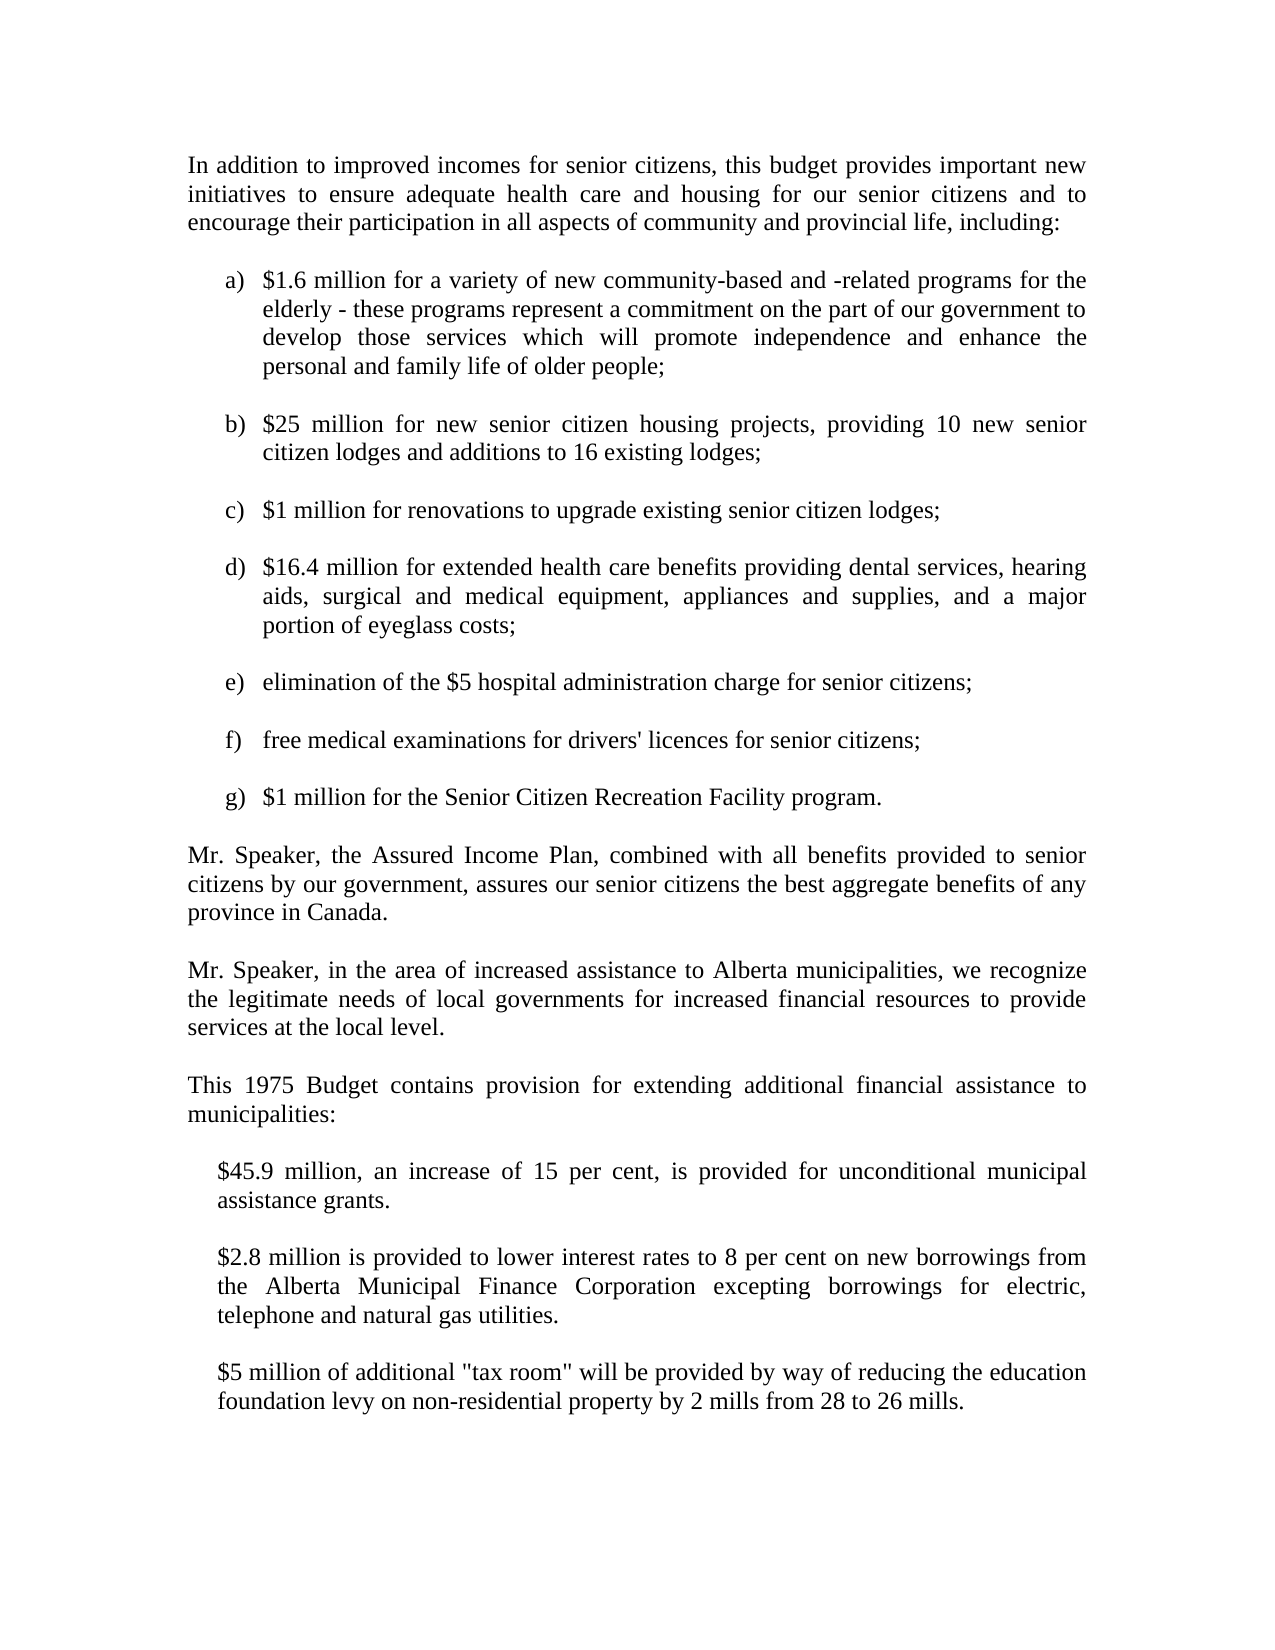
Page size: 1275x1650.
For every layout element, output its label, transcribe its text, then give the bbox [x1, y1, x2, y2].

text This 1975 Budget contains provision for extending additional financial assistance to municipalities: [187, 1070, 1087, 1127]
text $45.9 million, an increase of 15 per cent, is provided for unconditional municipal assistance grants. [217, 1156, 1087, 1214]
list $16.4 million for extended health care benefits providing dental services, hearing aids, surgical and medical equipment, appliances and supplies, and a major portion of eyeglass costs; [225, 552, 1087, 639]
text Mr. Speaker, the Assured Income Plan, combined with all benefits provided to senior citizens by our government, assures our senior citizens the best aggregate benefits of any province in Canada. [187, 840, 1087, 926]
text Mr. Speaker, in the area of increased assistance to Alberta municipalities, we recognize the legitimate needs of local governments for increased financial resources to provide services at the local level. [187, 955, 1087, 1041]
list $1 million for the Senior Citizen Recreation Facility program. [225, 782, 1087, 811]
list $1.6 million for a variety of new community-based and -related programs for the elderly - these programs represent a commitment on the part of our government to develop those services which will promote independence and enhance the personal and family life of older people; [225, 265, 1087, 380]
text $2.8 million is provided to lower interest rates to 8 per cent on new borrowings from the Alberta Municipal Finance Corporation excepting borrowings for electric, telephone and natural gas utilities. [217, 1242, 1087, 1329]
list $1 million for renovations to upgrade existing senior citizen lodges; [225, 495, 1087, 524]
list free medical examinations for drivers' licences for senior citizens; [225, 725, 1087, 754]
text $5 million of additional "tax room" will be provided by way of reducing the education foundation levy on non-residential property by 2 mills from 28 to 26 mills. [217, 1357, 1087, 1415]
text In addition to improved incomes for senior citizens, this budget provides important new initiatives to ensure adequate health care and housing for our senior citizens and to encourage their participation in all aspects of community and provincial life, including: [187, 150, 1087, 236]
list elimination of the $5 hospital administration charge for senior citizens; [225, 667, 1087, 696]
list $25 million for new senior citizen housing projects, providing 10 new senior citizen lodges and additions to 16 existing lodges; [225, 409, 1087, 466]
